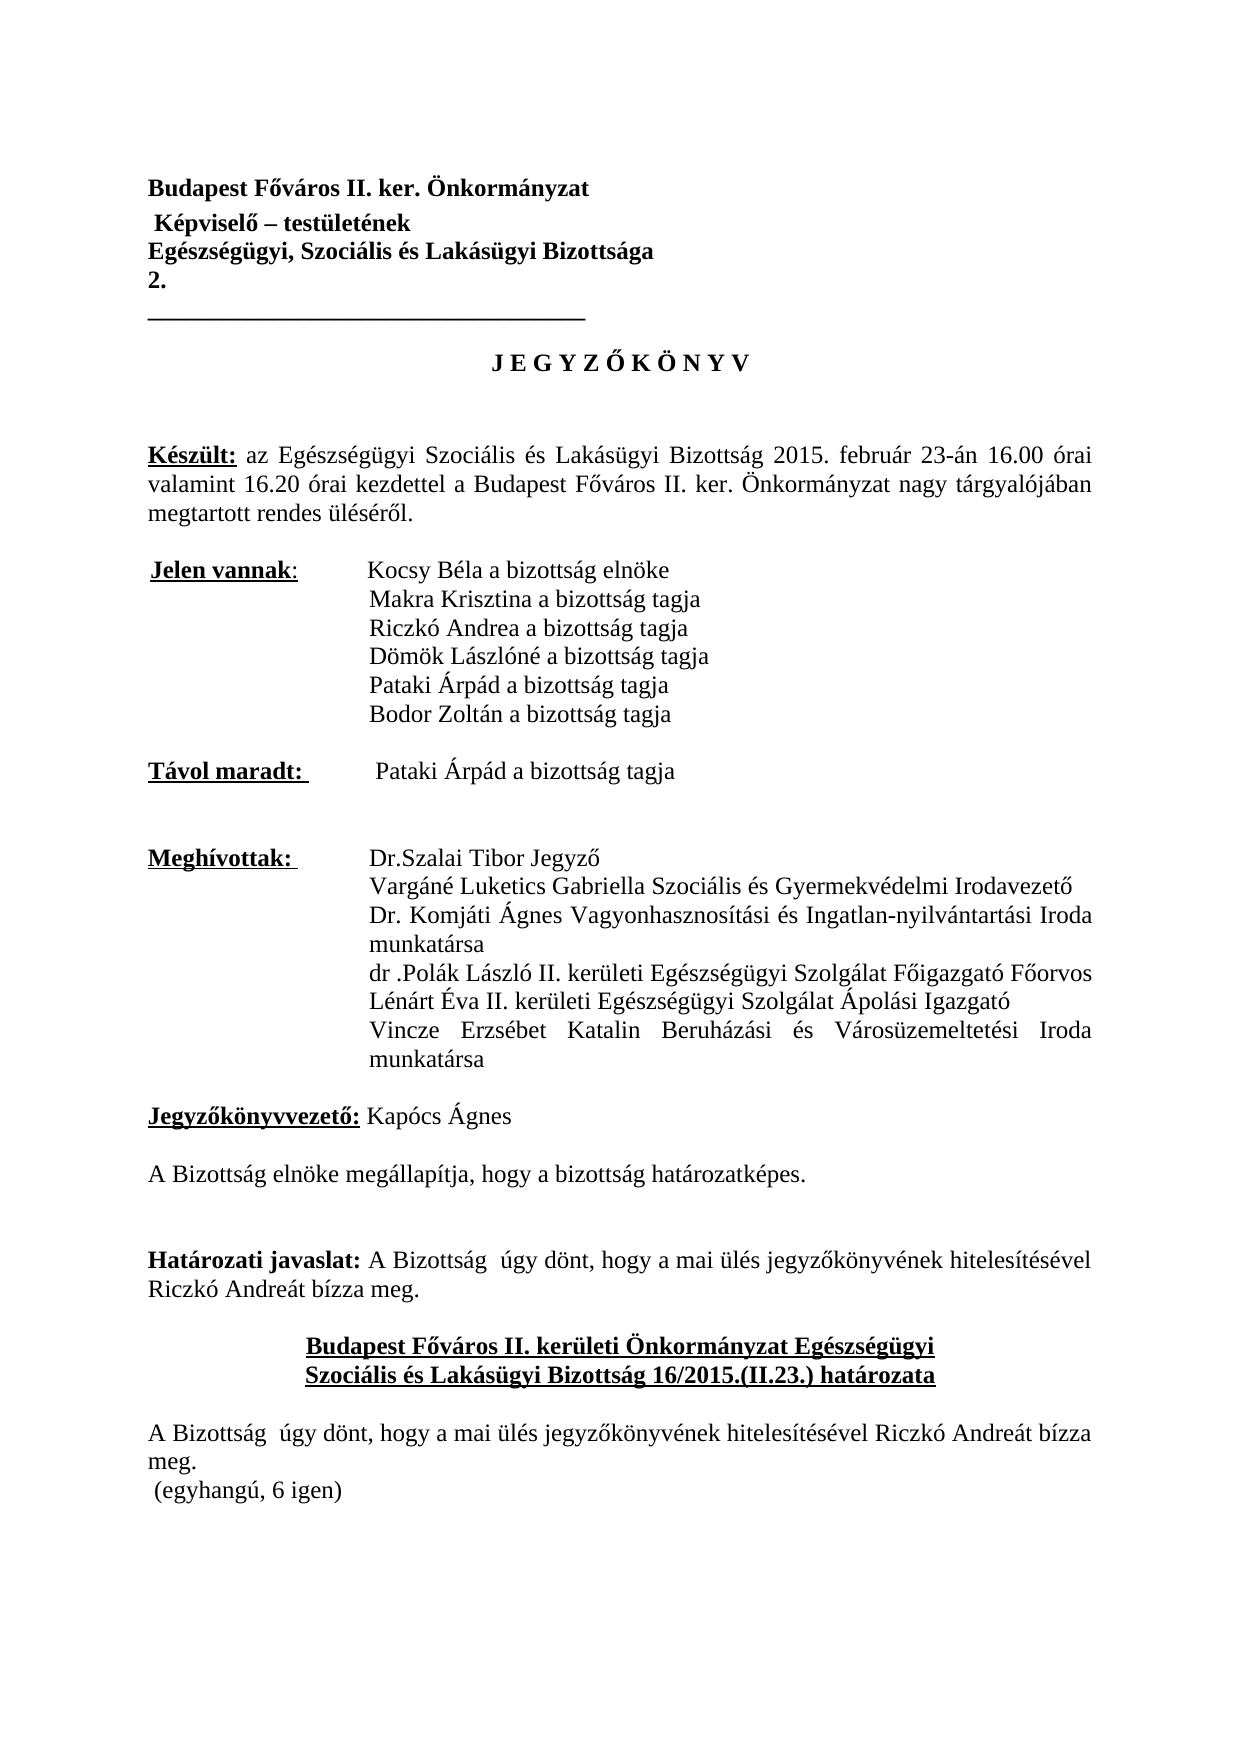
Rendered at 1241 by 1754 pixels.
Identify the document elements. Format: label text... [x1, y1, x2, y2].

text Budapest Főváros II. kerületi Önkormányzat Egészségügyi [148, 1331, 1093, 1360]
text Határozati javaslat: A Bizottság úgy dönt, hogy a mai ülés jegyzőkönyvének hitelesítésével Riczkó Andreát bízza meg. [148, 1245, 1093, 1303]
subtitle Budapest Főváros II. ker. Önkormányzat [148, 173, 1093, 201]
text Lénárt Éva II. kerületi Egészségügyi Szolgálat Ápolási Igazgató [154, 986, 1093, 1015]
text 2. [148, 265, 1093, 294]
text Meghívottak: Dr.Szalai Tibor Jegyző [148, 843, 1093, 871]
text (egyhangú, 6 igen) [148, 1475, 1093, 1504]
text Jegyzőkönyvvezető: Kapócs Ágnes [148, 1101, 1093, 1130]
text Dömök Lászlóné a bizottság tagja [295, 641, 1093, 670]
text Vincze Erzsébet Katalin Beruházási és Városüzemeltetési Iroda munkatársa [154, 1015, 1093, 1073]
text A Bizottság úgy dönt, hogy a mai ülés jegyzőkönyvének hitelesítésével Riczkó Andreát bízza meg. [148, 1418, 1093, 1475]
text Riczkó Andrea a bizottság tagja [295, 613, 1093, 641]
text Makra Krisztina a bizottság tagja [295, 584, 1093, 613]
text Dr. Komjáti Ágnes Vagyonhasznosítási és Ingatlan-nyilvántartási Iroda munkatársa [154, 900, 1093, 958]
text A Bizottság elnöke megállapítja, hogy a bizottság határozatképes. [148, 1159, 1093, 1188]
text Pataki Árpád a bizottság tagja [295, 670, 1093, 699]
text Szociális és Lakásügyi Bizottság 16/2015.(II.23.) határozata [148, 1360, 1093, 1389]
text Egészségügyi, Szociális és Lakásügyi Bizottsága [148, 236, 1093, 265]
text Távol maradt: Pataki Árpád a bizottság tagja [148, 756, 1093, 785]
text Bodor Zoltán a bizottság tagja [295, 699, 1093, 728]
text Jelen vannak: Kocsy Béla a bizottság elnöke [148, 555, 1093, 584]
text Vargáné Luketics Gabriella Szociális és Gyermekvédelmi Irodavezető [295, 871, 1093, 900]
text dr .Polák László II. kerületi Egészségügyi Szolgálat Főigazgató Főorvos [154, 958, 1093, 986]
text Képviselő – testületének [148, 208, 1093, 236]
text ___________________________________ [148, 294, 1093, 323]
subtitle J E G Y Z Ő K Ö N Y V [148, 348, 1093, 376]
text Készült: az Egészségügyi Szociális és Lakásügyi Bizottság 2015. február 23-án 16.00 órai valamint 16.20 órai kezdettel a Budapest Főváros II. ker. Önkormányzat nagy tárgyalójában megtartott rendes üléséről. [148, 440, 1093, 526]
